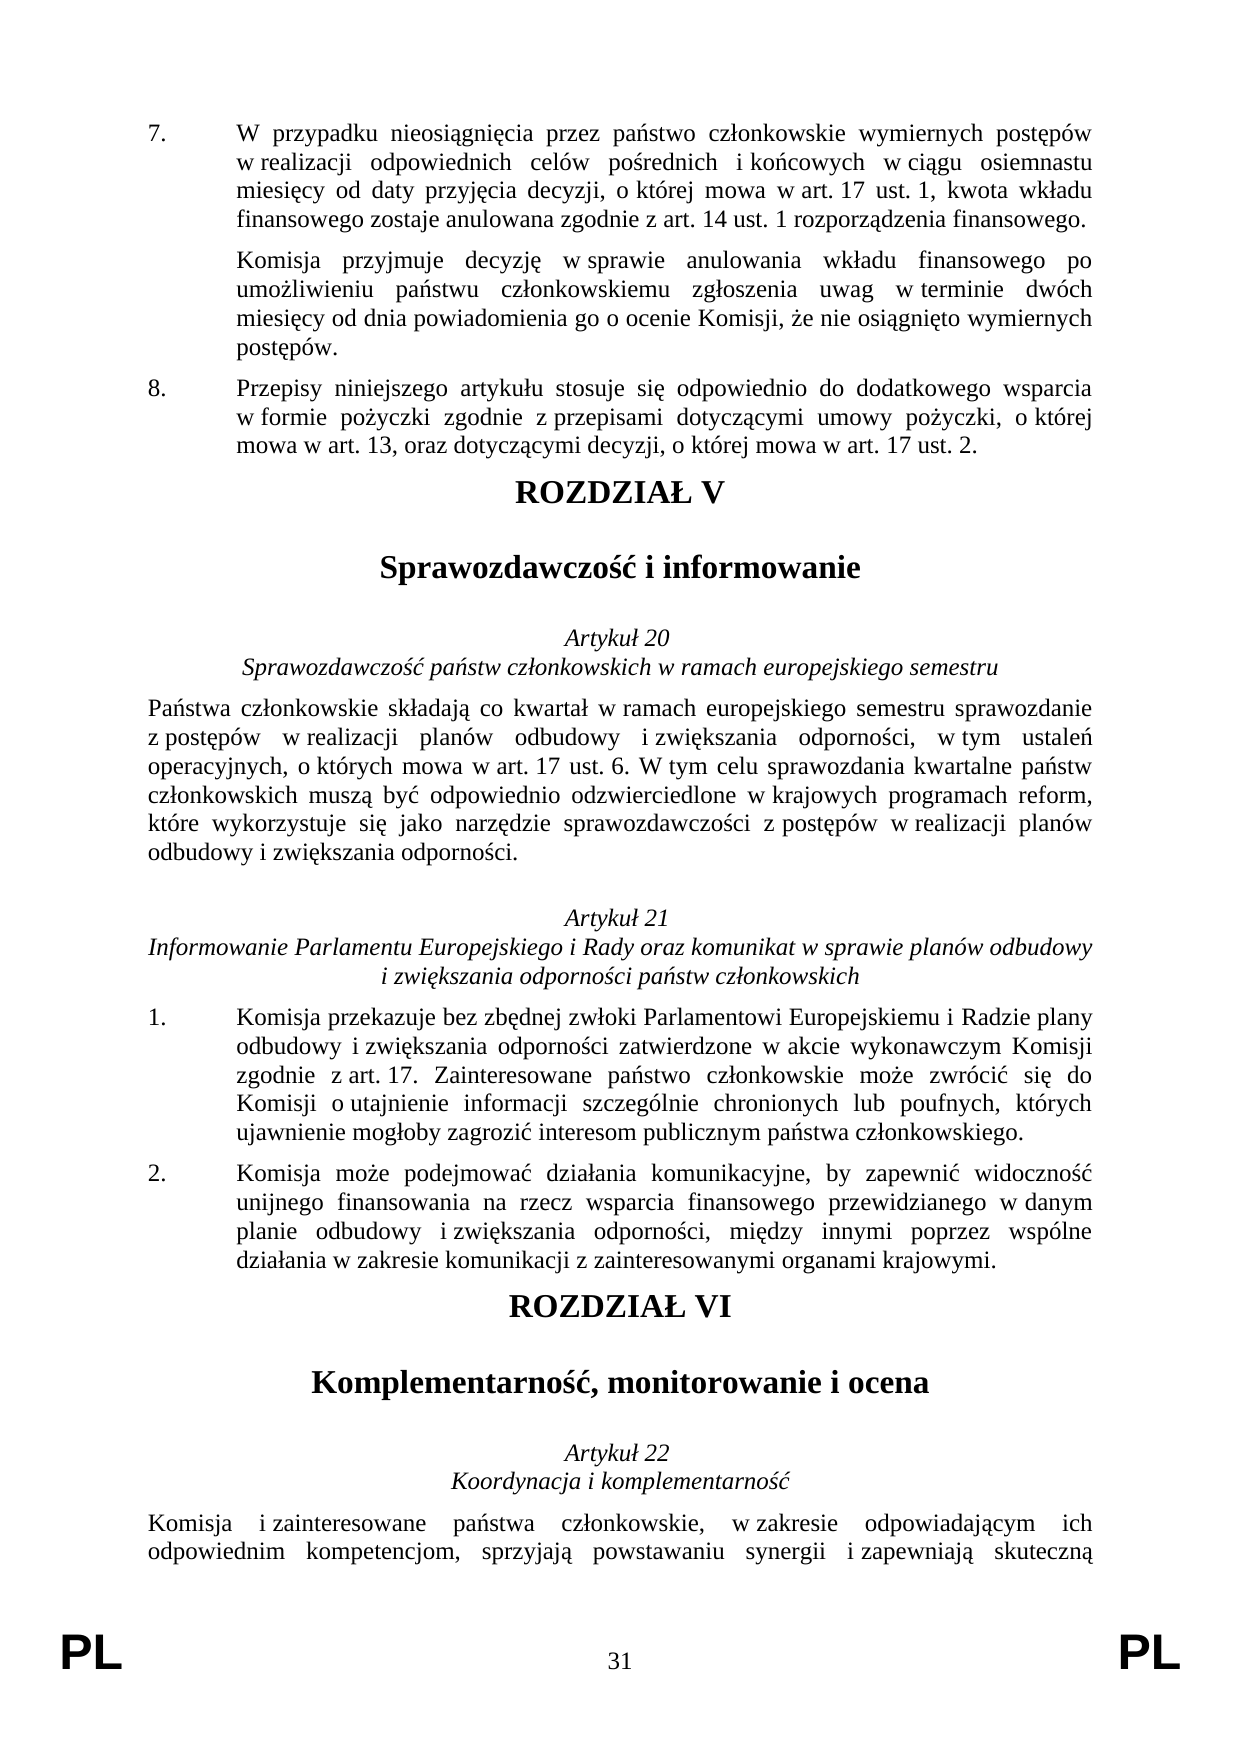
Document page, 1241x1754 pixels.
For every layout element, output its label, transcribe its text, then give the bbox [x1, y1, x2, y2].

text Artykuł 22 Koordynacja i komplementarność [148, 1438, 1093, 1495]
text Komisja przyjmuje decyzję w sprawie anulowania wkładu finansowego po umożliwieniu państwu członkowskiemu zgłoszenia uwag w terminie dwóch miesięcy od dnia powiadomienia go o ocenie Komisji, że nie osiągnięto wymiernych postępów. [236, 246, 1093, 361]
text Artykuł 21 Informowanie Parlamentu Europejskiego i Rady oraz komunikat w sprawie planów odbudowy i zwiększania odporności państw członkowskich [148, 903, 1093, 990]
text 7. W przypadku nieosiągnięcia przez państwo członkowskie wymiernych postępów w realizacji odpowiednich celów pośrednich i końcowych w ciągu osiemnastu miesięcy od daty przyjęcia decyzji, o której mowa w art. 17 ust. 1, kwota wkładu finansowego zostaje anulowana zgodnie z art. 14 ust. 1 rozporządzenia finansowego. [148, 118, 1093, 233]
text 1. Komisja przekazuje bez zbędnej zwłoki Parlamentowi Europejskiemu i Radzie plany odbudowy i zwiększania odporności zatwierdzone w akcie wykonawczym Komisji zgodnie z art. 17. Zainteresowane państwo członkowskie może zwrócić się do Komisji o utajnienie informacji szczególnie chronionych lub poufnych, których ujawnienie mogłoby zagrozić interesom publicznym państwa członkowskiego. [148, 1002, 1093, 1146]
title Sprawozdawczość i informowanie [148, 548, 1093, 586]
title Komplementarność, monitorowanie i ocena [148, 1362, 1093, 1400]
text 8. Przepisy niniejszego artykułu stosuje się odpowiednio do dodatkowego wsparcia w formie pożyczki zgodnie z przepisami dotyczącymi umowy pożyczki, o której mowa w art. 13, oraz dotyczącymi decyzji, o której mowa w art. 17 ust. 2. [148, 373, 1093, 459]
title ROZDZIAŁ V [148, 472, 1093, 510]
text Artykuł 20 Sprawozdawczość państw członkowskich w ramach europejskiego semestru [148, 623, 1093, 681]
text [148, 1508, 1093, 1565]
text 2. Komisja może podejmować działania komunikacyjne, by zapewnić widoczność unijnego finansowania na rzecz wsparcia finansowego przewidzianego w danym planie odbudowy i zwiększania odporności, między innymi poprzez wspólne działania w zakresie komunikacji z zainteresowanymi organami krajowymi. [148, 1158, 1093, 1273]
title ROZDZIAŁ VI [148, 1286, 1093, 1324]
text Państwa członkowskie składają co kwartał w ramach europejskiego semestru sprawozdanie z postępów w realizacji planów odbudowy i zwiększania odporności, w tym ustaleń operacyjnych, o których mowa w art. 17 ust. 6. W tym celu sprawozdania kwartalne państw członkowskich muszą być odpowiednio odzwierciedlone w krajowych programach reform, które wykorzystuje się jako narzędzie sprawozdawczości z postępów w realizacji planów odbudowy i zwiększania odporności. [148, 693, 1093, 866]
